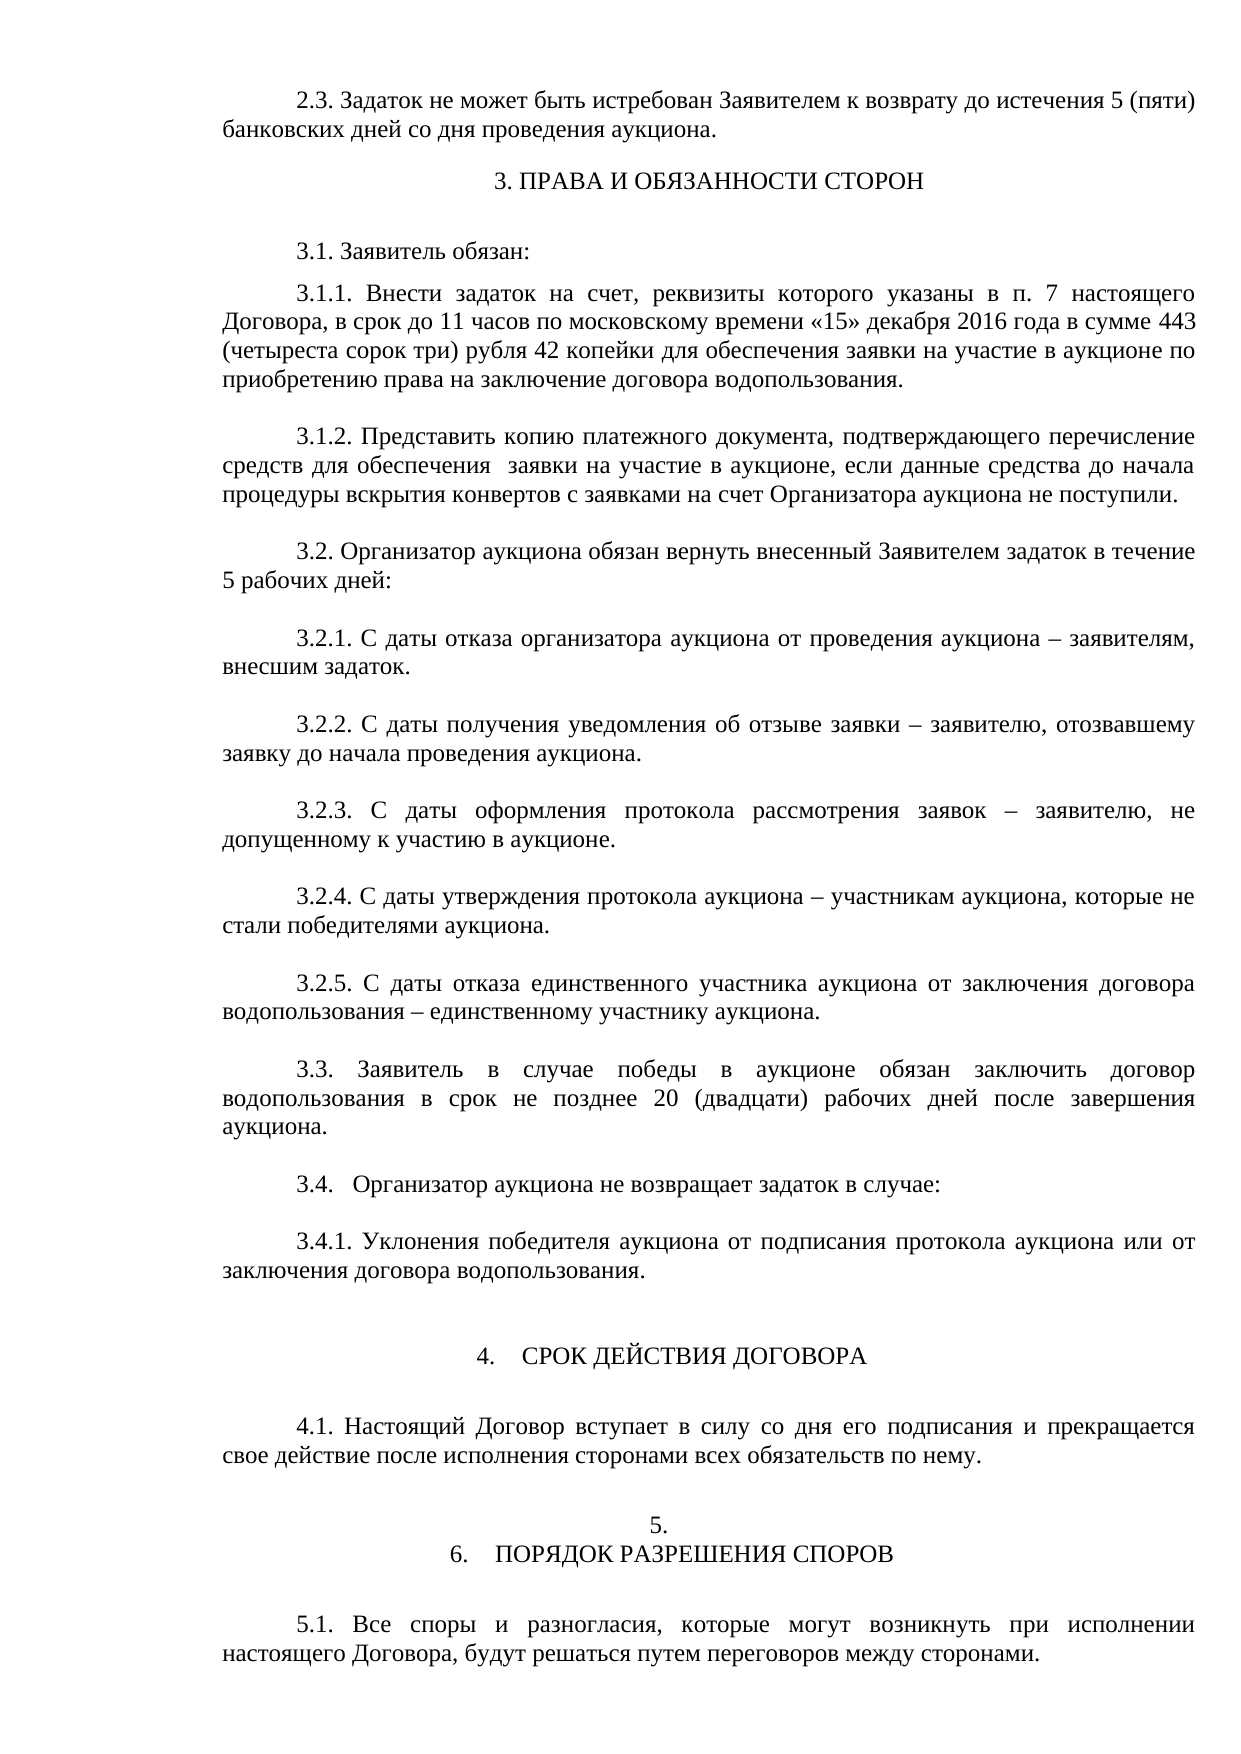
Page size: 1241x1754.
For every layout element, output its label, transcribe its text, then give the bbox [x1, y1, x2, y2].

text 3.2.3. С даты оформления протокола рассмотрения заявок – заявителю, не допущенному к участию в аукционе. [222, 795, 1196, 853]
text 5.1. Все споры и разногласия, которые могут возникнуть при исполнении настоящего Договора, будут решаться путем переговоров между сторонами. [222, 1609, 1196, 1666]
list СРОК ДЕЙСТВИЯ ДОГОВОРА [148, 1341, 1196, 1370]
text 3.2.5. С даты отказа единственного участника аукциона от заключения договора водопользования – единственному участнику аукциона. [222, 968, 1196, 1025]
text 3.2.4. С даты утверждения протокола аукциона – участникам аукциона, которые не стали победителями аукциона. [222, 881, 1196, 939]
text 3.4.1. Уклонения победителя аукциона от подписания протокола аукциона или от заключения договора водопользования. [222, 1226, 1196, 1284]
text 3.2.2. С даты получения уведомления об отзыве заявки – заявителю, отозвавшему заявку до начала проведения аукциона. [222, 709, 1196, 766]
text 4.1. Настоящий Договор вступает в силу со дня его подписания и прекращается свое действие после исполнения сторонами всех обязательств по нему. [222, 1411, 1196, 1469]
text 3.4. Организатор аукциона не возвращает задаток в случае: [222, 1169, 1196, 1198]
text 3.1.1. Внести задаток на счет, реквизиты которого указаны в п. 7 настоящего Договора, в срок до 11 часов по московскому времени «15» декабря 2016 года в сумме 443 (четыреста сорок три) рубля 42 копейки для обеспечения заявки на участие в аукционе по приобретению права на заключение договора водопользования. [222, 278, 1196, 393]
text 3.1. Заявитель обязан: [222, 236, 1196, 265]
text 3.2. Организатор аукциона обязан вернуть внесенный Заявителем задаток в течение 5 рабочих дней: [222, 536, 1196, 594]
text 2.3. Задаток не может быть истребован Заявителем к возврату до истечения 5 (пяти) банковских дней со дня проведения аукциона. [222, 85, 1196, 142]
text 3. ПРАВА И ОБЯЗАННОСТИ СТОРОН [222, 166, 1196, 195]
list ПОРЯДОК РАЗРЕШЕНИЯ СПОРОВ [148, 1539, 1196, 1568]
text 3.3. Заявитель в случае победы в аукционе обязан заключить договор водопользования в срок не позднее 20 (двадцати) рабочих дней после завершения аукциона. [222, 1054, 1196, 1140]
text 3.2.1. С даты отказа организатора аукциона от проведения аукциона – заявителям, внесшим задаток. [222, 623, 1196, 680]
text 3.1.2. Представить копию платежного документа, подтверждающего перечисление средств для обеспечения заявки на участие в аукционе, если данные средства до начала процедуры вскрытия конвертов с заявками на счет Организатора аукциона не поступили. [222, 421, 1196, 508]
